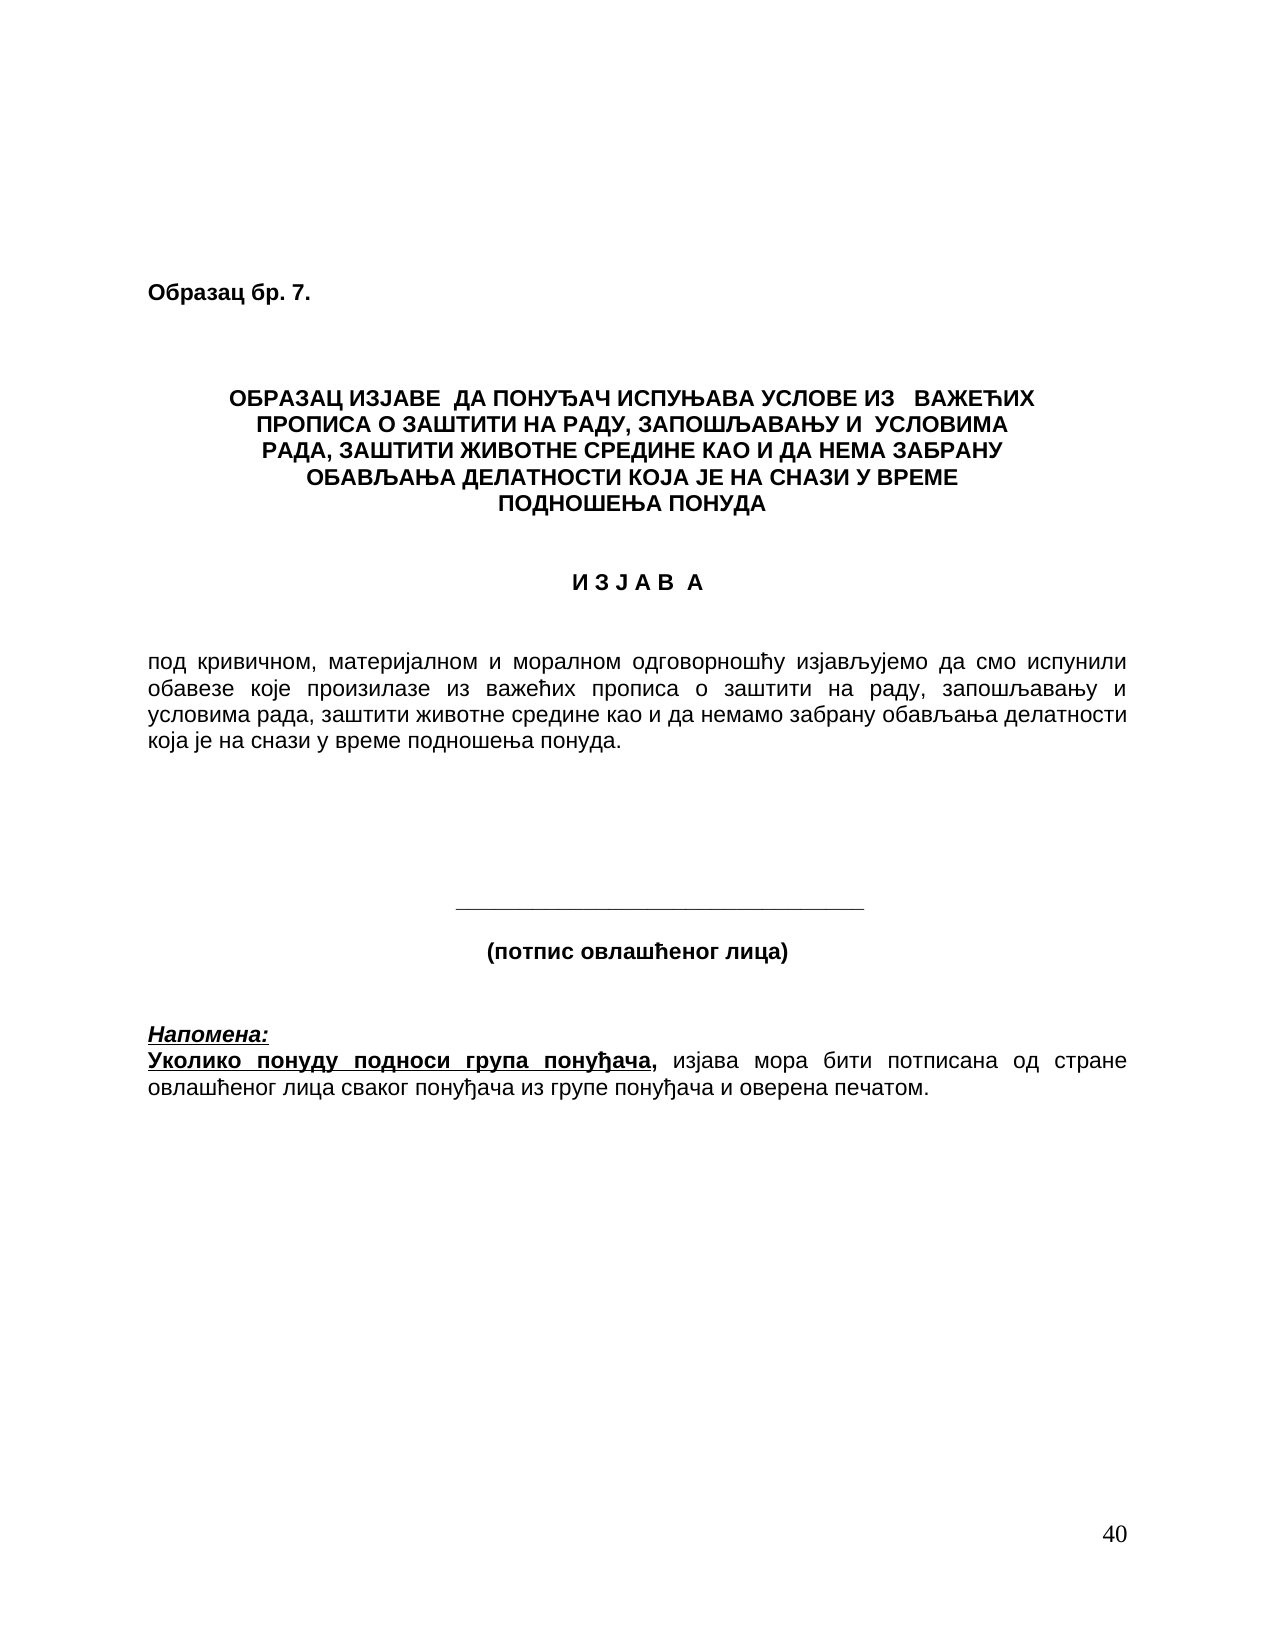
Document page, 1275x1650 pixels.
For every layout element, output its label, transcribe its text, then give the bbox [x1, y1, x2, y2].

text ________________________________ [148, 886, 1127, 912]
text ОБРАЗАЦ ИЗЈАВЕ ДА ПОНУЂАЧ ИСПУЊАВА УСЛОВЕ ИЗ ВАЖЕЋИХ ПРОПИСА О ЗАШТИТИ НА РАДУ, ЗАПОШЉАВАЊУ И УСЛОВИМА РАДА, ЗАШТИТИ ЖИВОТНЕ СРЕДИНЕ КАО И ДА НЕМА ЗАБРАНУ ОБАВЉАЊА ДЕЛАТНОСТИ КОЈА ЈЕ НА СНАЗИ У ВРЕМЕ ПОДНОШЕЊА ПОНУДА [221, 385, 1043, 517]
text (потпис овлашћеног лица) [148, 938, 1127, 964]
text Образац бр. 7. [148, 279, 1127, 306]
text под кривичном, материјалном и моралном одговорношћу изјављујемо да смо испунили обавезе које произилазе из важећих прописа о заштити на раду, запошљавању и условима рада, заштити животне средине као и да немамо забрану обављања делатности која је на снази у време подношења понуда. [148, 648, 1127, 754]
text И З Ј А В А [148, 569, 1127, 596]
text Напомена: [148, 1021, 1127, 1047]
text Уколико понуду подноси група понуђача, изјава мора бити потписана од стране овлашћеног лица сваког понуђача из групе понуђача и оверена печатом. [148, 1047, 1127, 1100]
